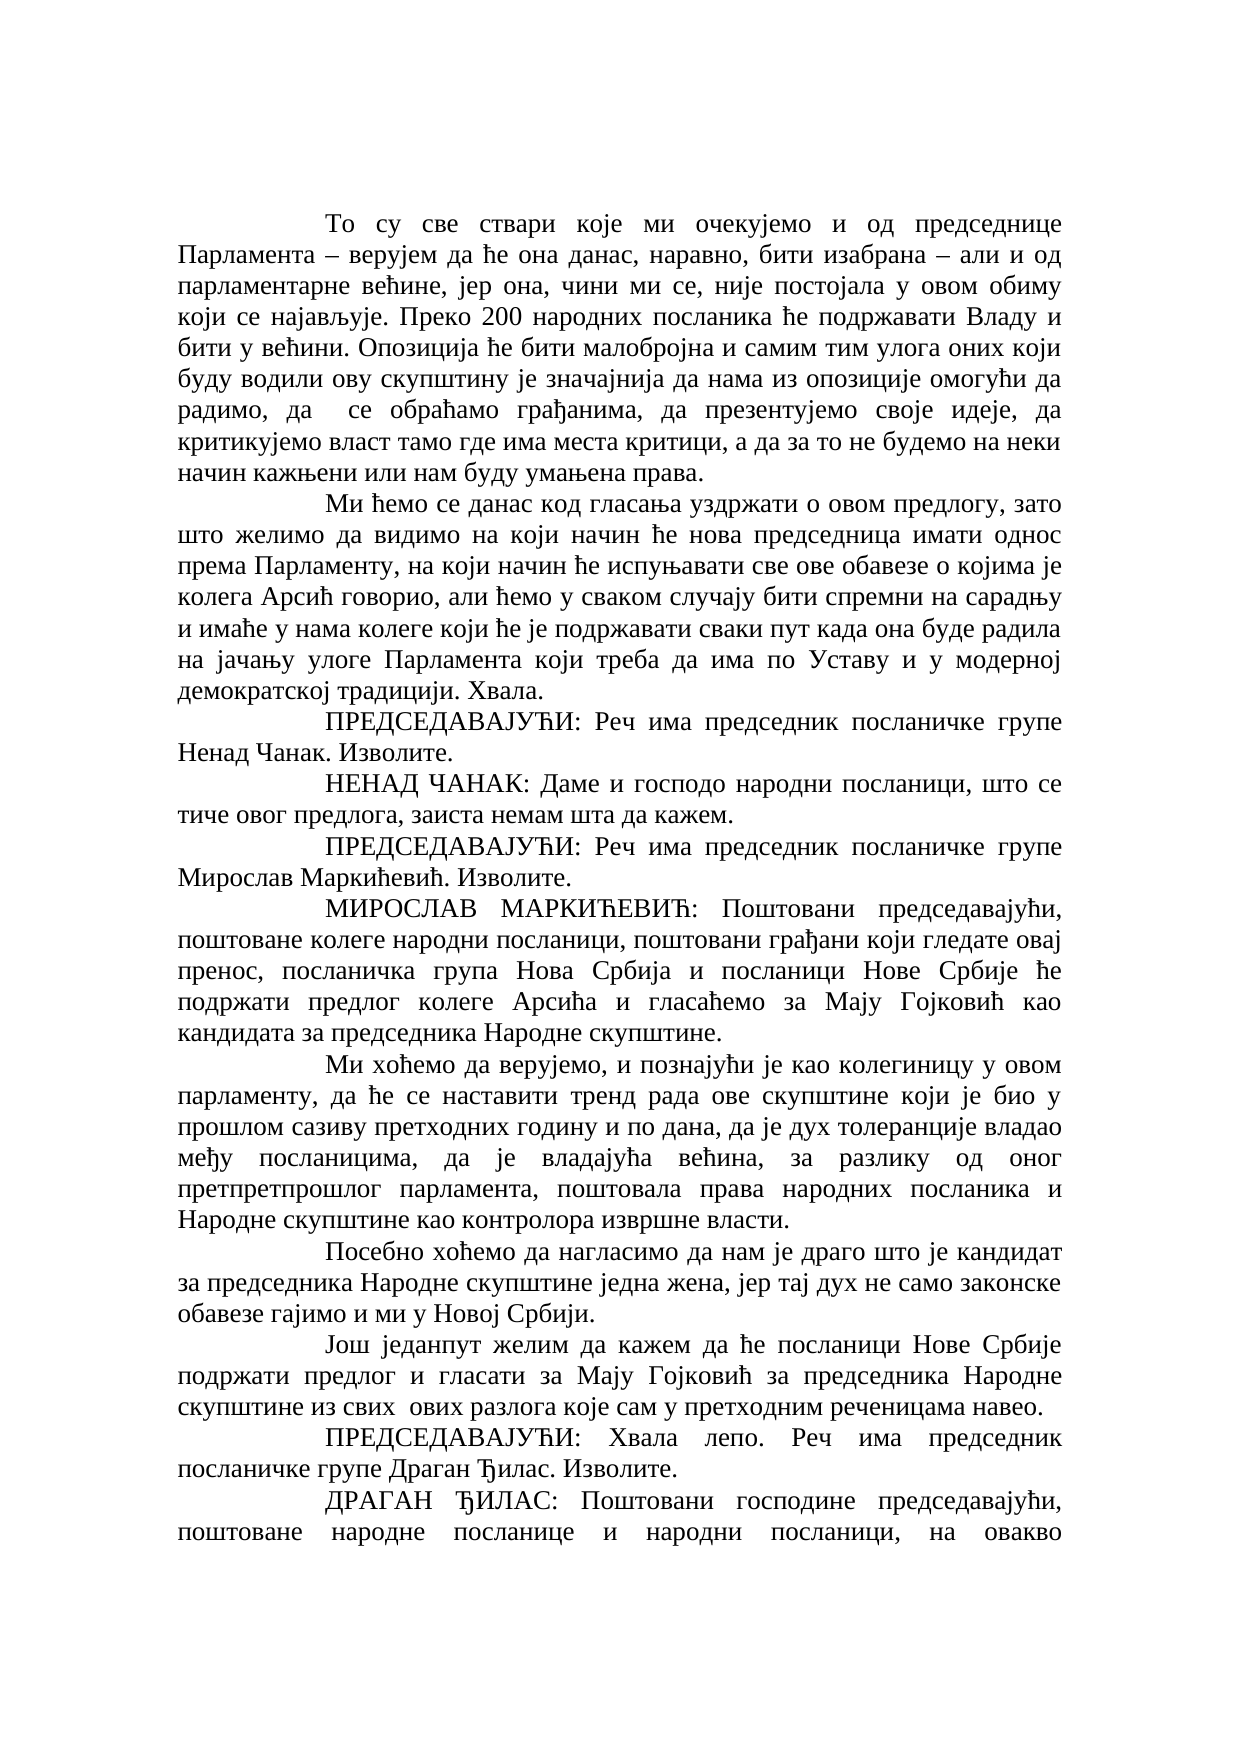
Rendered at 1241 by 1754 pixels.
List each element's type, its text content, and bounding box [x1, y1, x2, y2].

text Посебно хоћемо да нагласимо да нам је драго што је кандидат за председника Народне скупштине једна жена, јер тај дух не само законске обавезе гајимо и ми у Новој Србији. [177, 1234, 1063, 1328]
text ПРЕДСЕДАВАЈУЋИ: Хвала лепо. Реч има председник посланичке групе Драган Ђилас. Изволите. [177, 1421, 1063, 1484]
text МИРОСЛАВ МАРКИЋЕВИЋ: Поштовани председавајући, поштоване колеге народни посланици, поштовани грађани који гледате овај пренос, посланичка група Нова Србија и посланици Нове Србије ће подржати предлог колеге Арсића и гласаћемо за Мају Гојковић као кандидата за председника Народне скупштине. [177, 892, 1063, 1048]
text Још једанпут желим да кажем да ће посланици Нове Србије подржати предлог и гласати за Мају Гојковић за председника Народне скупштине из свих ових разлога које сам у претходним реченицама навео. [177, 1328, 1063, 1421]
text Ми ћемо се данас код гласања уздржати о овом предлогу, зато што желимо да видимо на који начин ће нова председница имати однос према Парламенту, на који начин ће испуњавати све ове обавезе о којима је колега Арсић говорио, али ћемо у сваком случају бити спремни на сарадњу и имаће у нама колеге који ће је подржавати сваки пут када она буде радила на јачању улоге Парламента који треба да има по Уставу и у модерној демократској традицији. Хвала. [177, 487, 1063, 705]
text ПРЕДСЕДАВАЈУЋИ: Реч има председник посланичке групе Мирослав Маркићевић. Изволите. [177, 830, 1063, 892]
text НЕНАД ЧАНАК: Даме и господо народни посланици, што се тиче овог предлога, заиста немам шта да кажем. [177, 767, 1063, 830]
text То су све ствари које ми очекујемо и од председнице Парламента – верујем да ће она данас, наравно, бити изабрана – али и од парламентарне већине, јер она, чини ми се, није постојала у овом обиму који се најављује. Преко 200 народних посланика ће подржавати Владу и бити у већини. Опозиција ће бити малобројна и самим тим улога оних који буду водили ову скупштину је значајнија да нама из опозиције омогући да радимо, да се обраћамо грађанима, да презентујемо своје идеје, да критикујемо власт тамо где има места критици, а да за то не будемо на неки начин кажњени или нам буду умањена права. [177, 207, 1063, 487]
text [177, 1484, 1063, 1546]
text ПРЕДСЕДАВАЈУЋИ: Реч има председник посланичке групе Ненад Чанак. Изволите. [177, 705, 1063, 767]
text Ми хоћемо да верујемо, и познајући је као колегиницу у овом парламенту, да ће се наставити тренд рада ове скупштине који је био у прошлом сазиву претходних годину и по дана, да је дух толеранције владао међу посланицима, да је владајућа већина, за разлику од оног претпретпрошлог парламента, поштовала права народних посланика и Народне скупштине као контролора извршне власти. [177, 1048, 1063, 1234]
